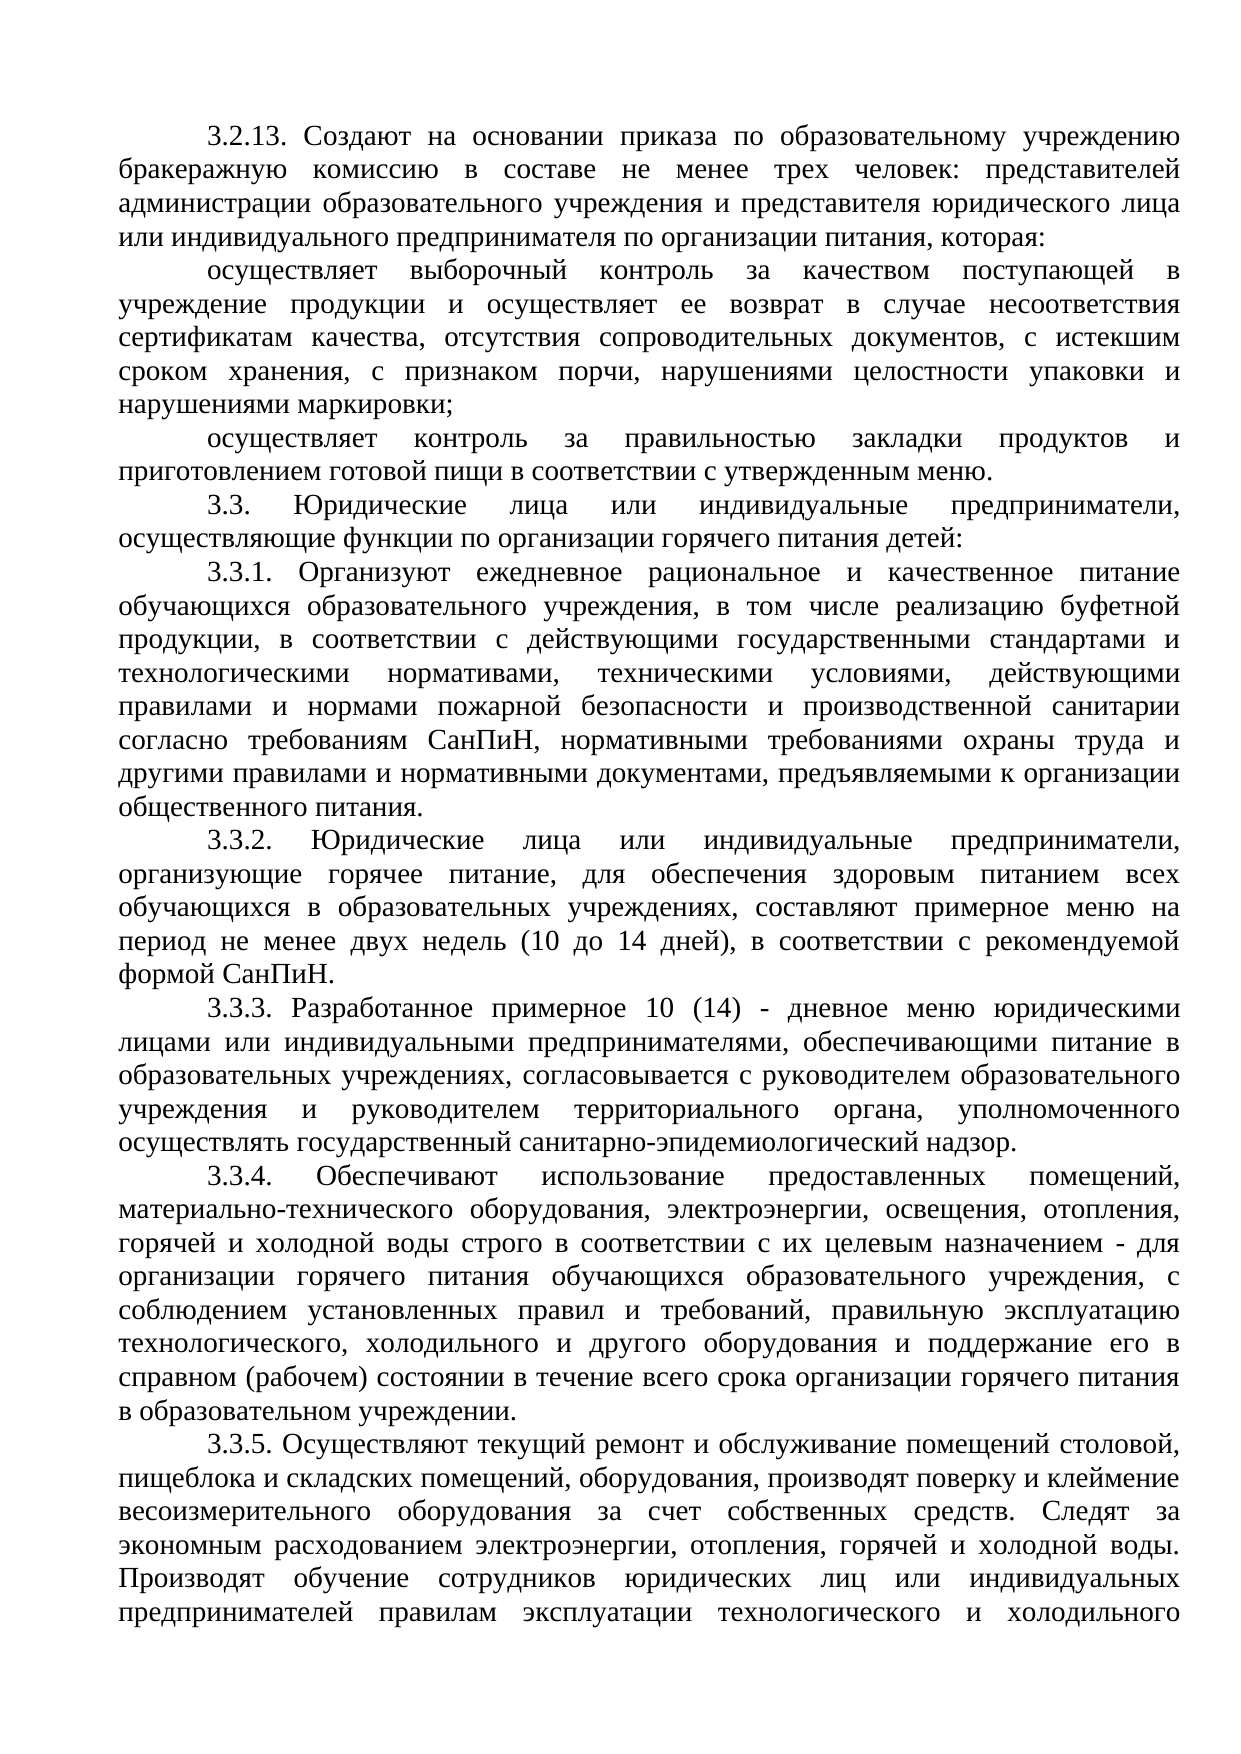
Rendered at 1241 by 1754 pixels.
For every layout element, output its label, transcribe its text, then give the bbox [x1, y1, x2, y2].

list 3.3.4. Обеспечивают использование предоставленных помещений, материально-технического оборудования, электроэнергии, освещения, отопления, горячей и холодной воды строго в соответствии с их целевым назначением - для организации горячего питания обучающихся образовательного учреждения, с соблюдением установленных правил и требований, правильную эксплуатацию технологического, холодильного и другого оборудования и поддержание его в справном (рабочем) состоянии в течение всего срока организации горячего питания в образовательном учреждении. [118, 1158, 1181, 1426]
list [118, 1426, 1181, 1627]
list 3.3.1. Организуют ежедневное рациональное и качественное питание обучающихся образовательного учреждения, в том числе реализацию буфетной продукции, в соответствии с действующими государственными стандартами и технологическими нормативами, техническими условиями, действующими правилами и нормами пожарной безопасности и производственной санитарии согласно требованиям СанПиН, нормативными требованиями охраны труда и другими правилами и нормативными документами, предъявляемыми к организации общественного питания. [118, 554, 1181, 822]
list 3.3. Юридические лица или индивидуальные предприниматели, осуществляющие функции по организации горячего питания детей: [118, 487, 1181, 554]
list 3.3.3. Разработанное примерное 10 (14) - дневное меню юридическими лицами или индивидуальными предпринимателями, обеспечивающими питание в образовательных учреждениях, согласовывается с руководителем образовательного учреждения и руководителем территориального органа, уполномоченного осуществлять государственный санитарно-эпидемиологический надзор. [118, 990, 1181, 1158]
list осуществляет контроль за правильностью закладки продуктов и приготовлением готовой пищи в соответствии с утвержденным меню. [118, 420, 1181, 487]
list 3.3.2. Юридические лица или индивидуальные предприниматели, организующие горячее питание, для обеспечения здоровым питанием всех обучающихся в образовательных учреждениях, составляют примерное меню на период не менее двух недель (10 до 14 дней), в соответствии с рекомендуемой формой СанПиН. [118, 822, 1181, 990]
list осуществляет выборочный контроль за качеством поступающей в учреждение продукции и осуществляет ее возврат в случае несоответствия сертификатам качества, отсутствия сопроводительных документов, с истекшим сроком хранения, с признаком порчи, нарушениями целостности упаковки и нарушениями маркировки; [118, 252, 1181, 420]
list 3.2.13. Создают на основании приказа по образовательному учреждению бракеражную комиссию в составе не менее трех человек: представителей администрации образовательного учреждения и представителя юридического лица или индивидуального предпринимателя по организации питания, которая: [118, 118, 1181, 252]
